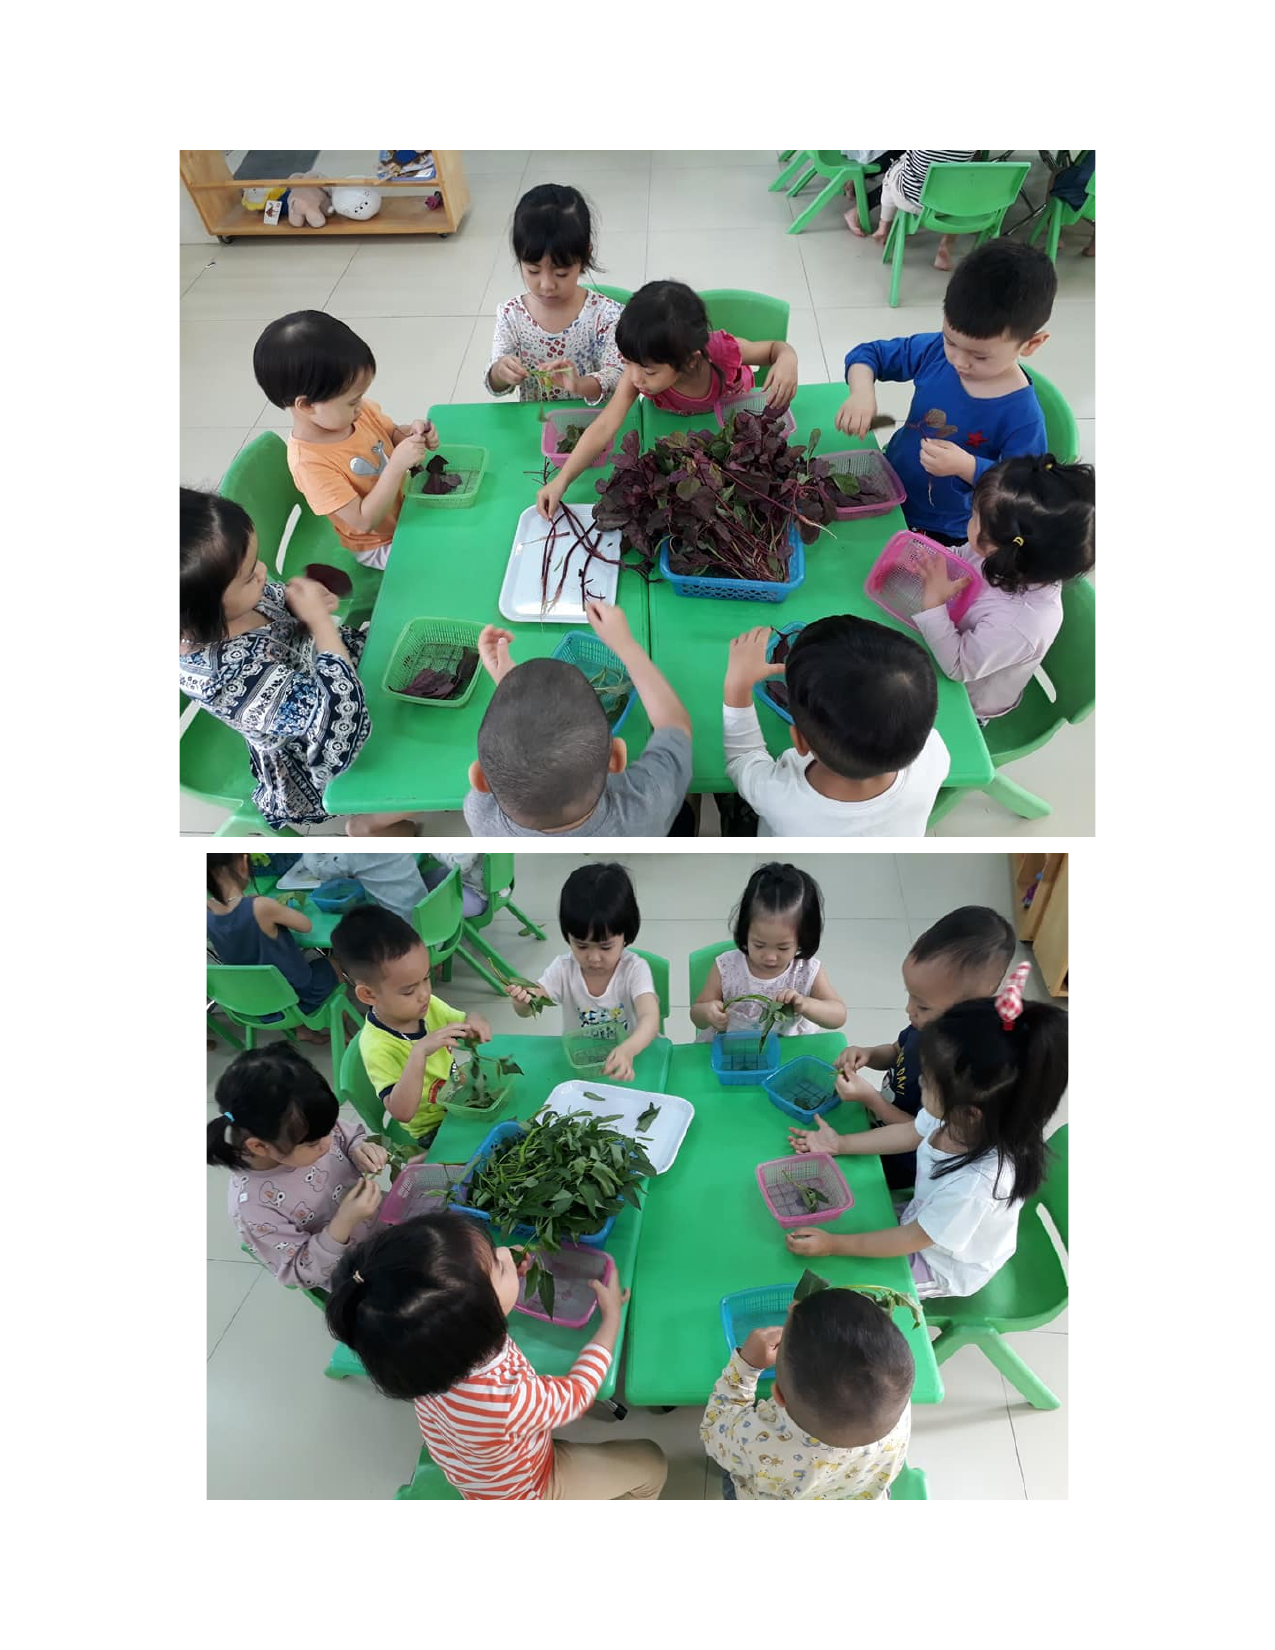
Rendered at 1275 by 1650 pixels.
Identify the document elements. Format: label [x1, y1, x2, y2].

picture [179, 150, 1096, 837]
picture [206, 853, 1069, 1500]
